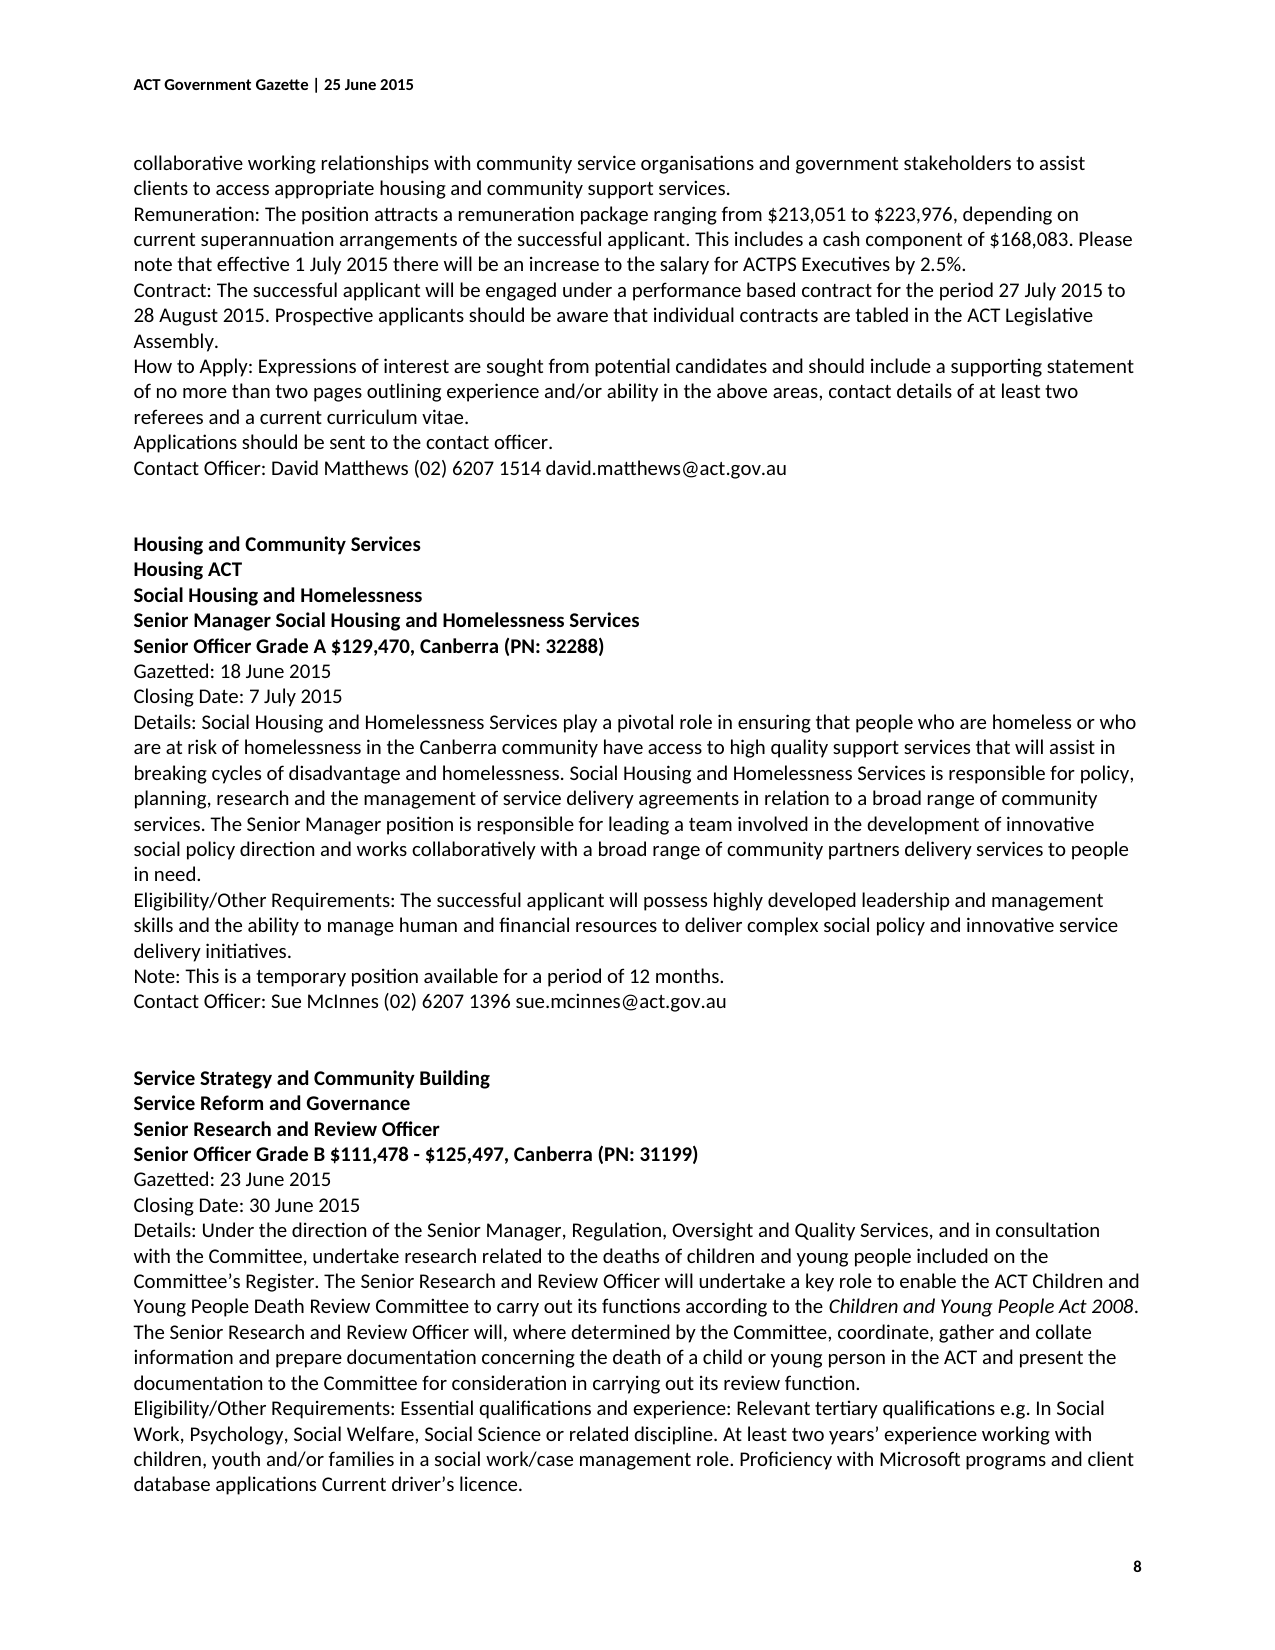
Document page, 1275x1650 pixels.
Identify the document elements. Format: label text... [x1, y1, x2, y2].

text Social Housing and Homelessness [133, 582, 1142, 607]
text Closing Date: 30 June 2015 [133, 1192, 1142, 1217]
text Gazetted: 23 June 2015 [133, 1167, 1142, 1192]
text Senior Officer Grade B $111,478 - $125,497, Canberra (PN: 31199) [133, 1141, 1142, 1167]
text Senior Research and Review Officer [133, 1116, 1142, 1141]
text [133, 150, 1142, 201]
text Contract: The successful applicant will be engaged under a performance based contract for the period 27 July 2015 to 28 August 2015. Prospective applicants should be aware that individual contracts are tabled in the ACT Legislative Assembly. [133, 277, 1142, 353]
text Eligibility/Other Requirements: The successful applicant will possess highly developed leadership and management skills and the ability to manage human and financial resources to deliver complex social policy and innovative service delivery initiatives. [133, 887, 1142, 963]
text Applications should be sent to the contact officer. [133, 429, 1142, 455]
text Eligibility/Other Requirements: Essential qualifications and experience: Relevant tertiary qualifications e.g. In Social Work, Psychology, Social Welfare, Social Science or related discipline. At least two years’ experience working with children, youth and/or families in a social work/case management role. Proficiency with Microsoft programs and client database applications Current driver’s licence. [133, 1395, 1142, 1497]
text Service Reform and Governance [133, 1090, 1142, 1116]
text Service Strategy and Community Building [133, 1065, 1142, 1090]
text Details: Social Housing and Homelessness Services play a pivotal role in ensuring that people who are homeless or who are at risk of homelessness in the Canberra community have access to high quality support services that will assist in breaking cycles of disadvantage and homelessness. Social Housing and Homelessness Services is responsible for policy, planning, research and the management of service delivery agreements in relation to a broad range of community services. The Senior Manager position is responsible for leading a team involved in the development of innovative social policy direction and works collaboratively with a broad range of community partners delivery services to people in need. [133, 709, 1142, 887]
text Closing Date: 7 July 2015 [133, 684, 1142, 709]
text Details: Under the direction of the Senior Manager, Regulation, Oversight and Quality Services, and in consultation with the Committee, undertake research related to the deaths of children and young people included on the Committee’s Register. The Senior Research and Review Officer will undertake a key role to enable the ACT Children and Young People Death Review Committee to carry out its functions according to the Children and Young People Act 2008. The Senior Research and Review Officer will, where determined by the Committee, coordinate, gather and collate information and prepare documentation concerning the death of a child or young person in the ACT and present the documentation to the Committee for consideration in carrying out its review function. [133, 1217, 1142, 1395]
text Contact Officer: David Matthews (02) 6207 1514 david.matthews@act.gov.au [133, 455, 1142, 480]
text Remuneration: The position attracts a remuneration package ranging from $213,051 to $223,976, depending on current superannuation arrangements of the successful applicant. This includes a cash component of $168,083. Please note that effective 1 July 2015 there will be an increase to the salary for ACTPS Executives by 2.5%. [133, 201, 1142, 277]
text How to Apply: Expressions of interest are sought from potential candidates and should include a supporting statement of no more than two pages outlining experience and/or ability in the above areas, contact details of at least two referees and a current curriculum vitae. [133, 353, 1142, 429]
text Senior Officer Grade A $129,470, Canberra (PN: 32288) [133, 633, 1142, 658]
text Senior Manager Social Housing and Homelessness Services [133, 607, 1142, 633]
text Contact Officer: Sue McInnes (02) 6207 1396 sue.mcinnes@act.gov.au [133, 989, 1142, 1014]
text Housing ACT [133, 557, 1142, 582]
text Note: This is a temporary position available for a period of 12 months. [133, 963, 1142, 989]
text Gazetted: 18 June 2015 [133, 658, 1142, 684]
text Housing and Community Services [133, 531, 1142, 557]
